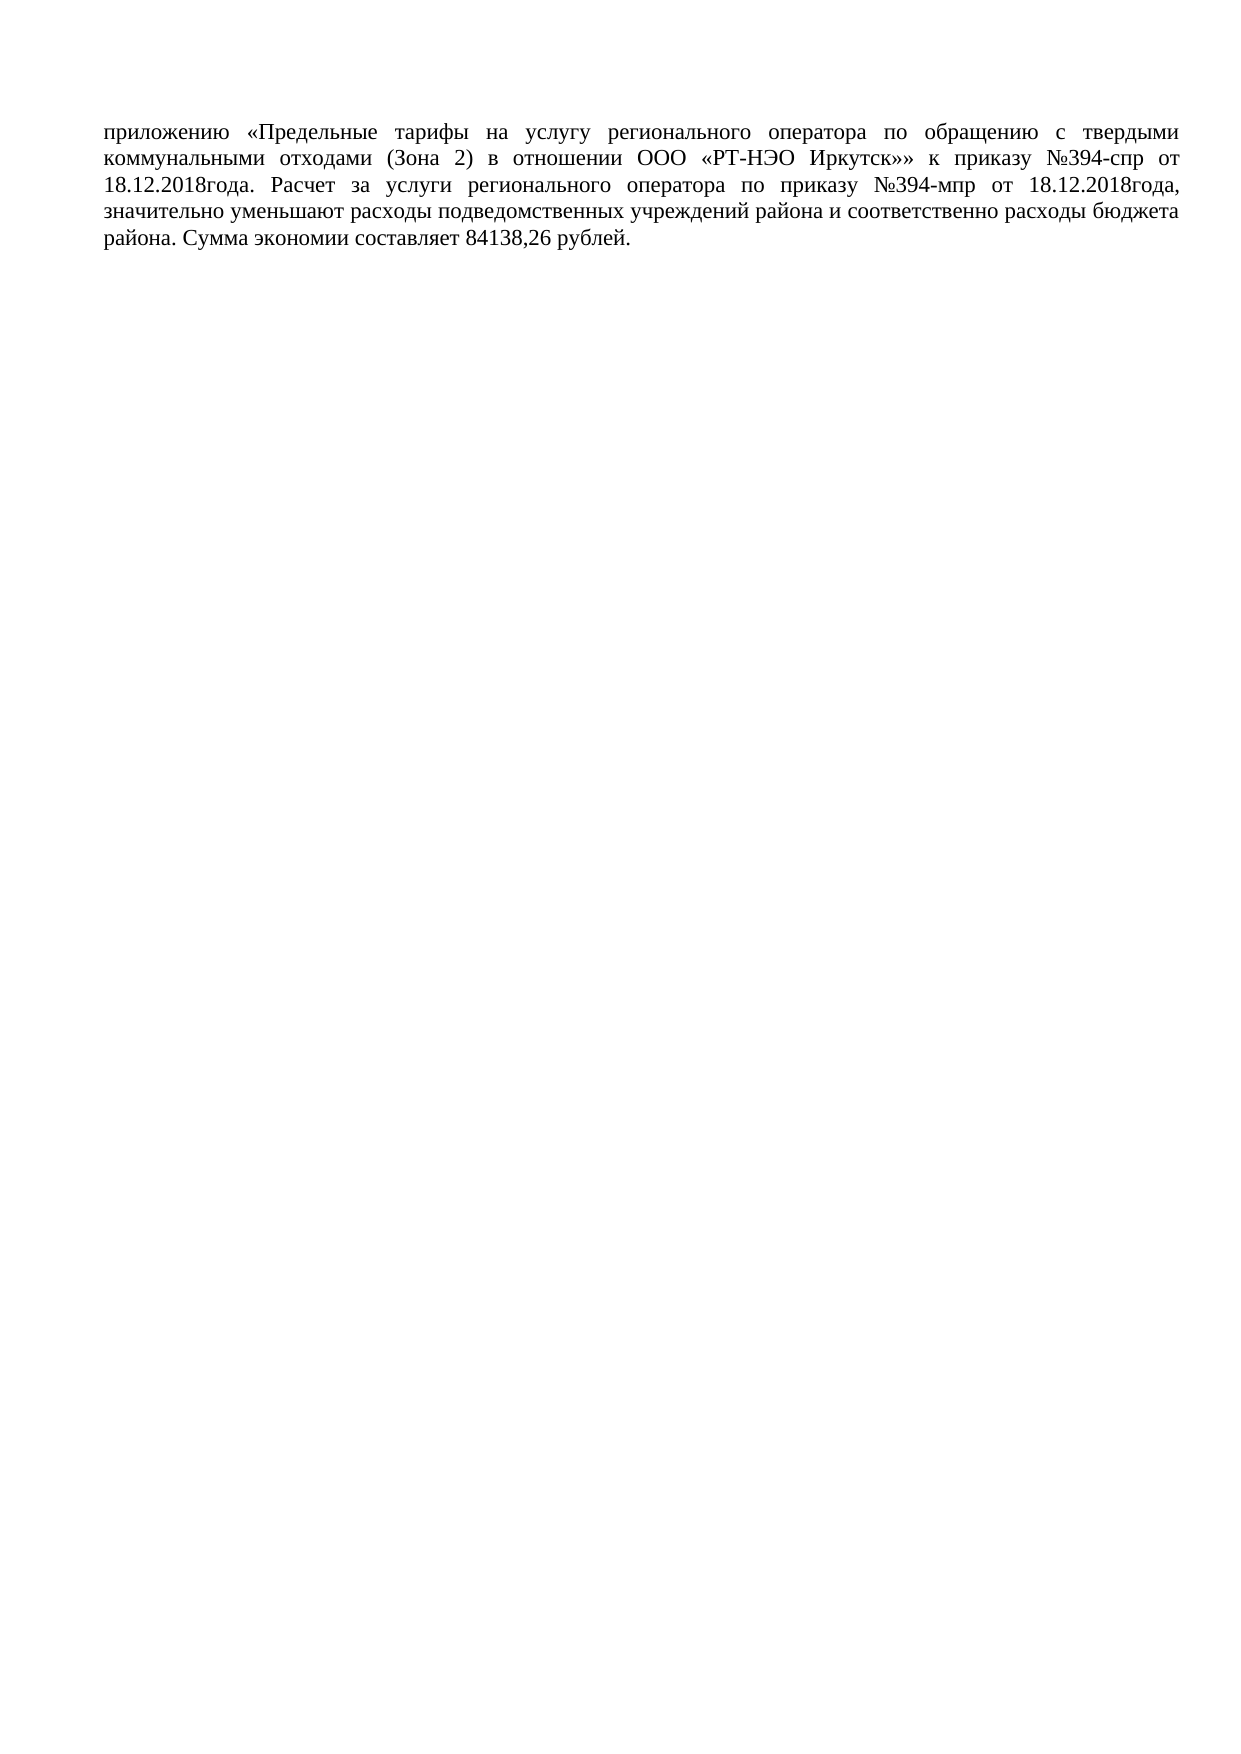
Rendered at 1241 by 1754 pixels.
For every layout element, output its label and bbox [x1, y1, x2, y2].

text [103, 118, 1181, 250]
